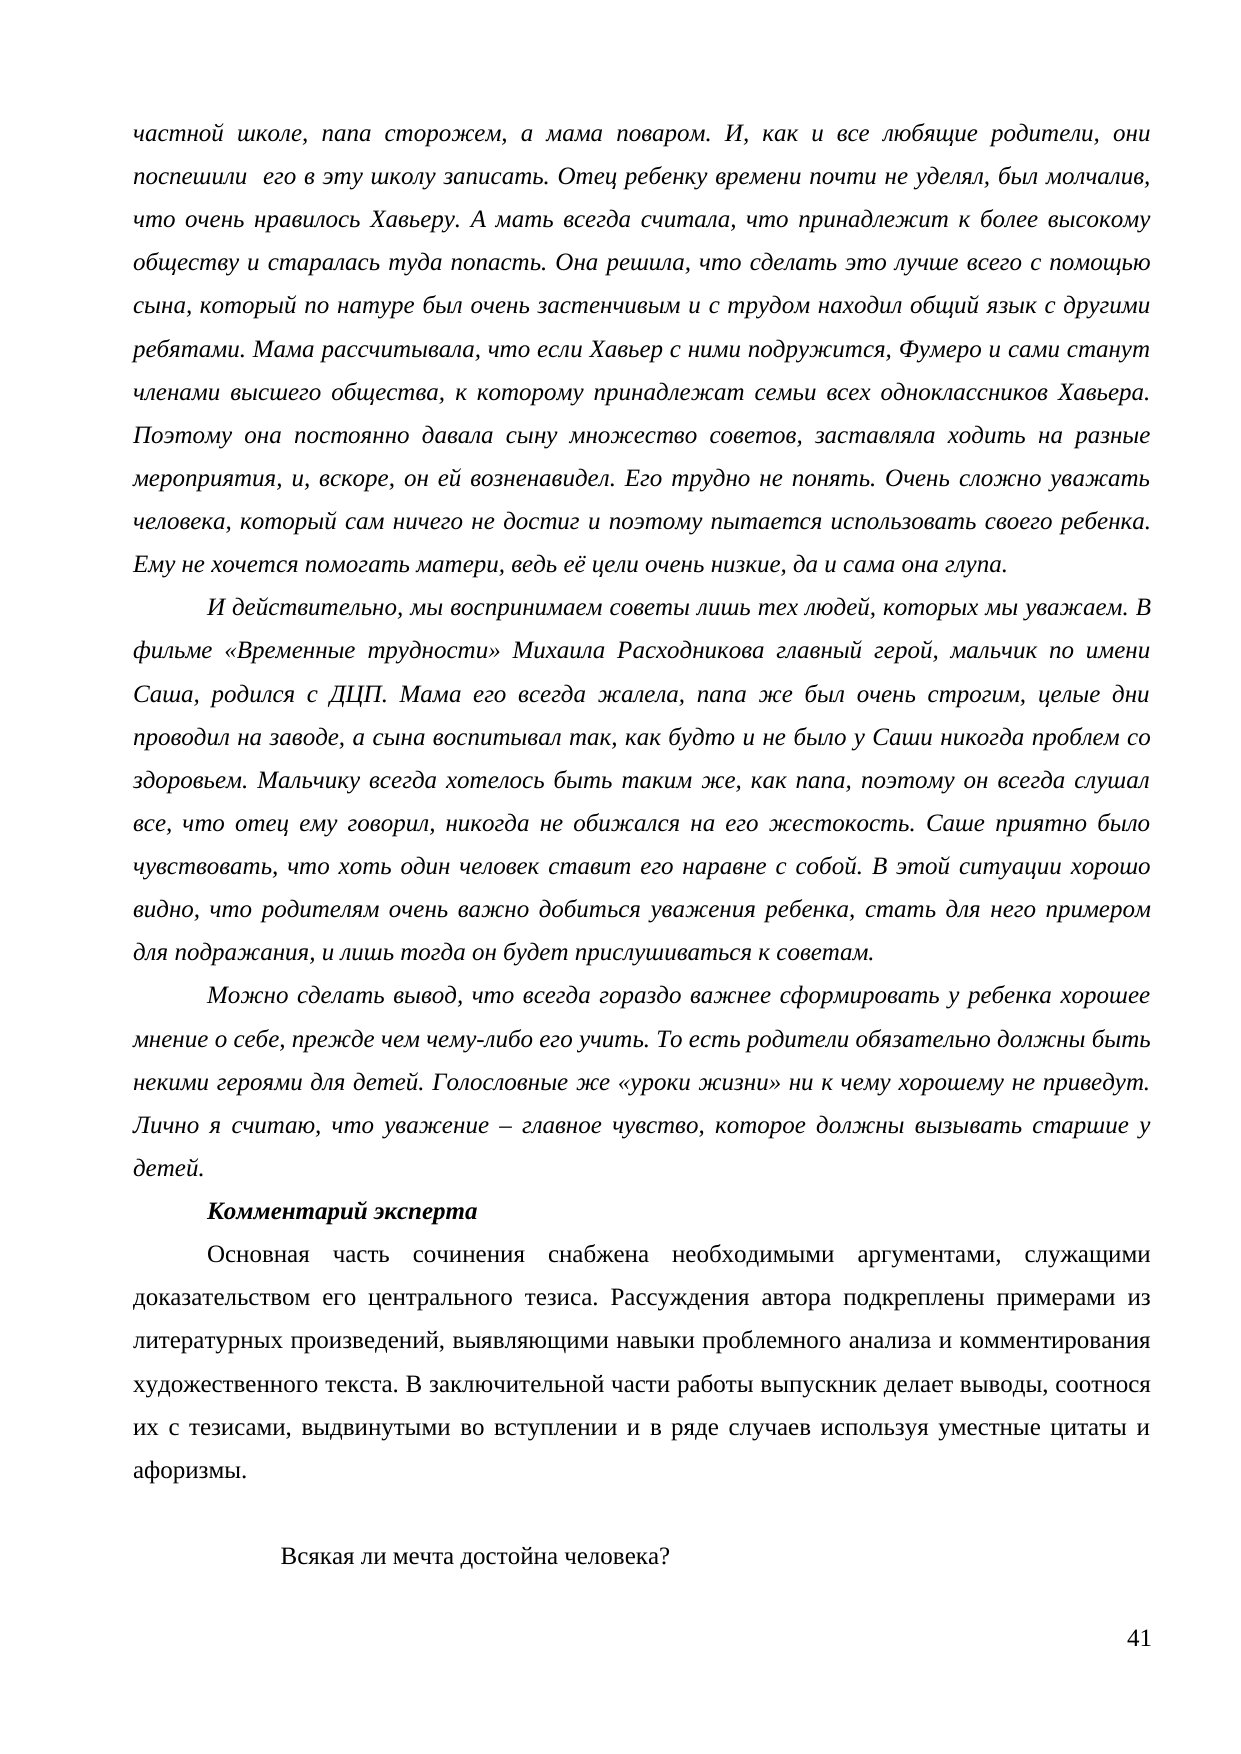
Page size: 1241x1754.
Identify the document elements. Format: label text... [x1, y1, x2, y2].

text И действительно, мы воспринимаем советы лишь тех людей, которых мы уважаем. В фильме «Временные трудности» Михаила Расходникова главный герой, мальчик по имени Саша, родился с ДЦП. Мама его всегда жалела, папа же был очень строгим, целые дни проводил на заводе, а сына воспитывал так, как будто и не было у Саши никогда проблем со здоровьем. Мальчику всегда хотелось быть таким же, как папа, поэтому он всегда слушал все, что отец ему говорил, никогда не обижался на его жестокость. Саше приятно было чувствовать, что хоть один человек ставит его наравне с собой. В этой ситуации хорошо видно, что родителям очень важно добиться уважения ребенка, стать для него примером для подражания, и лишь тогда он будет прислушиваться к советам. [133, 592, 1152, 966]
text Можно сделать вывод, что всегда гораздо важнее сформировать у ребенка хорошее мнение о себе, прежде чем чему-либо его учить. То есть родители обязательно должны быть некими героями для детей. Голословные же «уроки жизни» ни к чему хорошему не приведут. Лично я считаю, что уважение – главное чувство, которое должны вызывать старшие у детей. [133, 981, 1152, 1182]
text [133, 118, 1152, 578]
text Основная часть сочинения снабжена необходимыми аргументами, служащими доказательством его центрального тезиса. Рассуждения автора подкреплены примерами из литературных произведений, выявляющими навыки проблемного анализа и комментирования художественного текста. В заключительной части работы выпускник делает выводы, соотнося их с тезисами, выдвинутыми во вступлении и в ряде случаев используя уместные цитаты и афоризмы. [133, 1239, 1152, 1484]
text Всякая ли мечта достойна человека? [280, 1541, 1152, 1570]
text Комментарий эксперта [133, 1196, 1152, 1225]
